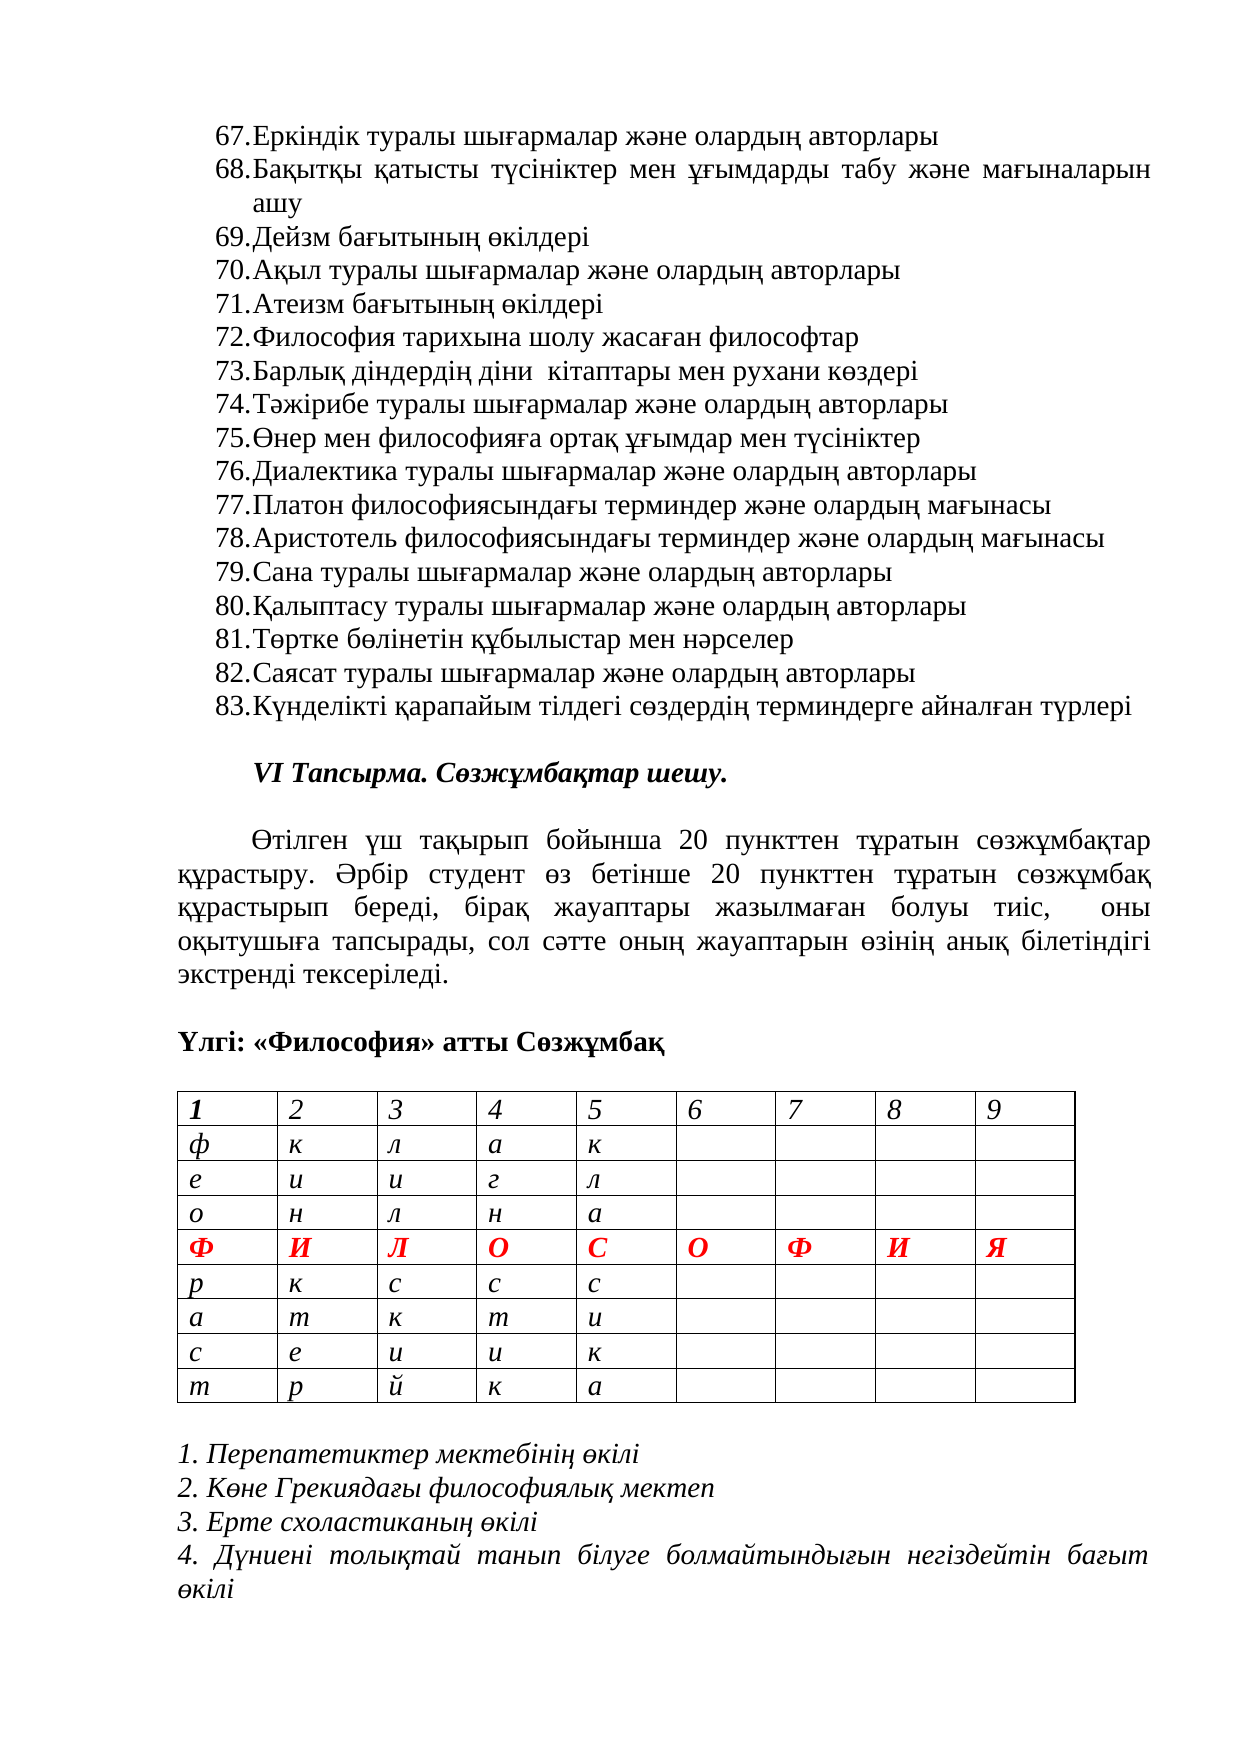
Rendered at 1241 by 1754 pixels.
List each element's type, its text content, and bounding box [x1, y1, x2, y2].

table_cell И [278, 1230, 377, 1264]
list Атеизм бағытының өкілдері [215, 286, 1152, 319]
table_cell о [178, 1196, 277, 1229]
table_cell к [577, 1126, 676, 1160]
table_cell [677, 1196, 775, 1229]
table_header 1 [178, 1092, 277, 1125]
table_header 3 [378, 1092, 476, 1125]
table_cell е [178, 1161, 277, 1194]
list Сана туралы шығармалар және олардың авторлары [215, 554, 1152, 588]
table_cell [776, 1299, 875, 1333]
table_cell [677, 1161, 775, 1194]
list Өнер мен философияға ортақ ұғымдар мен түсініктер [215, 420, 1152, 453]
table_cell т [178, 1369, 277, 1402]
table_cell к [378, 1299, 476, 1333]
table_cell [876, 1265, 975, 1298]
table_cell С [577, 1230, 676, 1264]
text Үлгі: «Философия» атты Сөзжұмбақ [177, 1024, 1152, 1057]
list Аристотель философиясындағы терминдер және олардың мағынасы [215, 521, 1152, 554]
table_cell О [677, 1230, 775, 1264]
list Күнделікті қарапайым тілдегі сөздердің терминдерге айналған түрлері [215, 688, 1152, 722]
table_cell [776, 1196, 875, 1229]
table_cell и [477, 1334, 576, 1367]
list Төртке бөлінетін құбылыстар мен нәрселер [215, 621, 1152, 655]
subtitle VI Тапсырма. Сөзжұмбақтар шешу. [196, 755, 1133, 789]
table_cell л [577, 1161, 676, 1194]
table_cell а [577, 1196, 676, 1229]
table_cell е [278, 1334, 377, 1367]
table_cell к [477, 1369, 576, 1402]
table_cell р [278, 1369, 377, 1402]
table_header 5 [577, 1092, 676, 1125]
table_header 4 [477, 1092, 576, 1125]
table_cell И [876, 1230, 975, 1264]
table_cell н [278, 1196, 377, 1229]
table_cell [976, 1265, 1074, 1298]
table_cell с [477, 1265, 576, 1298]
table_cell [976, 1369, 1074, 1402]
table_cell [976, 1126, 1074, 1160]
list Тәжірибе туралы шығармалар және олардың авторлары [215, 386, 1152, 420]
table_cell т [477, 1299, 576, 1333]
table_cell [776, 1126, 875, 1160]
table_cell с [378, 1265, 476, 1298]
table_cell Л [378, 1230, 476, 1264]
table_cell и [378, 1334, 476, 1367]
text 1. Перепатетиктер мектебінің өкілі [177, 1437, 1152, 1470]
list Еркіндік туралы шығармалар және олардың авторлары [215, 118, 1152, 152]
list Қалыптасу туралы шығармалар және олардың авторлары [215, 588, 1152, 621]
table_cell к [278, 1126, 377, 1160]
list Бақытқы қатысты түсініктер мен ұғымдарды табу және мағыналарын ашу [215, 152, 1152, 219]
table_cell [776, 1161, 875, 1194]
table_header 2 [278, 1092, 377, 1125]
table_header 6 [677, 1092, 775, 1125]
table_cell [876, 1299, 975, 1333]
table_cell [677, 1126, 775, 1160]
text 2. Көне Грекиядағы философиялық мектеп [177, 1470, 1152, 1504]
table_cell г [477, 1161, 576, 1194]
table_cell [876, 1126, 975, 1160]
table_cell ф [178, 1126, 277, 1160]
table_cell [876, 1369, 975, 1402]
table_cell [677, 1299, 775, 1333]
table_header 7 [776, 1092, 875, 1125]
table_cell й [378, 1369, 476, 1402]
table_cell [876, 1196, 975, 1229]
table_cell [776, 1369, 875, 1402]
table_header 9 [976, 1092, 1074, 1125]
table_cell [776, 1334, 875, 1367]
table_cell Я [976, 1230, 1074, 1264]
table_cell к [577, 1334, 676, 1367]
table_cell к [278, 1265, 377, 1298]
list Платон философиясындағы терминдер және олардың мағынасы [215, 487, 1152, 521]
table_cell н [477, 1196, 576, 1229]
text 4. Дүниені толықтай танып білуге болмайтындығын негіздейтін бағыт өкілі [177, 1537, 1152, 1604]
table_cell [976, 1334, 1074, 1367]
table_cell [976, 1299, 1074, 1333]
table_cell т [278, 1299, 377, 1333]
list Дейзм бағытының өкілдері [215, 219, 1152, 252]
table_cell [976, 1196, 1074, 1229]
table_header 8 [876, 1092, 975, 1125]
table_cell [677, 1369, 775, 1402]
table_cell Ф [178, 1230, 277, 1264]
table_cell а [577, 1369, 676, 1402]
table_cell с [577, 1265, 676, 1298]
table_cell с [178, 1334, 277, 1367]
table_cell [976, 1161, 1074, 1194]
table_cell и [378, 1161, 476, 1194]
text 3. Ерте схоластиканың өкілі [177, 1504, 1152, 1537]
table_cell а [477, 1126, 576, 1160]
table_cell [677, 1334, 775, 1367]
table_cell р [178, 1265, 277, 1298]
table_cell [776, 1265, 875, 1298]
table_cell [876, 1334, 975, 1367]
table_cell [677, 1265, 775, 1298]
table_cell л [378, 1126, 476, 1160]
table_cell л [378, 1196, 476, 1229]
list Философия тарихына шолу жасаған философтар [215, 319, 1152, 353]
text Өтілген үш тақырып бойынша 20 пункттен тұратын сөзжұмбақтар құрастыру. Әрбір студент өз бетінше 20 пункттен тұратын сөзжұмбақ құрастырып береді, бірақ жауаптары жазылмаған болуы тиіс, оны оқытушыға тапсырады, сол сәтте оның жауаптарын өзінің анық білетіндігі экстренді тексеріледі. [177, 822, 1152, 990]
table_cell и [577, 1299, 676, 1333]
table_cell а [178, 1299, 277, 1333]
table_cell и [278, 1161, 377, 1194]
table_cell Ф [776, 1230, 875, 1264]
table_cell О [477, 1230, 576, 1264]
list Барлық діндердің діни кітаптары мен рухани көздері [215, 353, 1152, 386]
list Ақыл туралы шығармалар және олардың авторлары [215, 252, 1152, 286]
list Диалектика туралы шығармалар және олардың авторлары [215, 453, 1152, 487]
table_cell [876, 1161, 975, 1194]
list Саясат туралы шығармалар және олардың авторлары [215, 655, 1152, 688]
